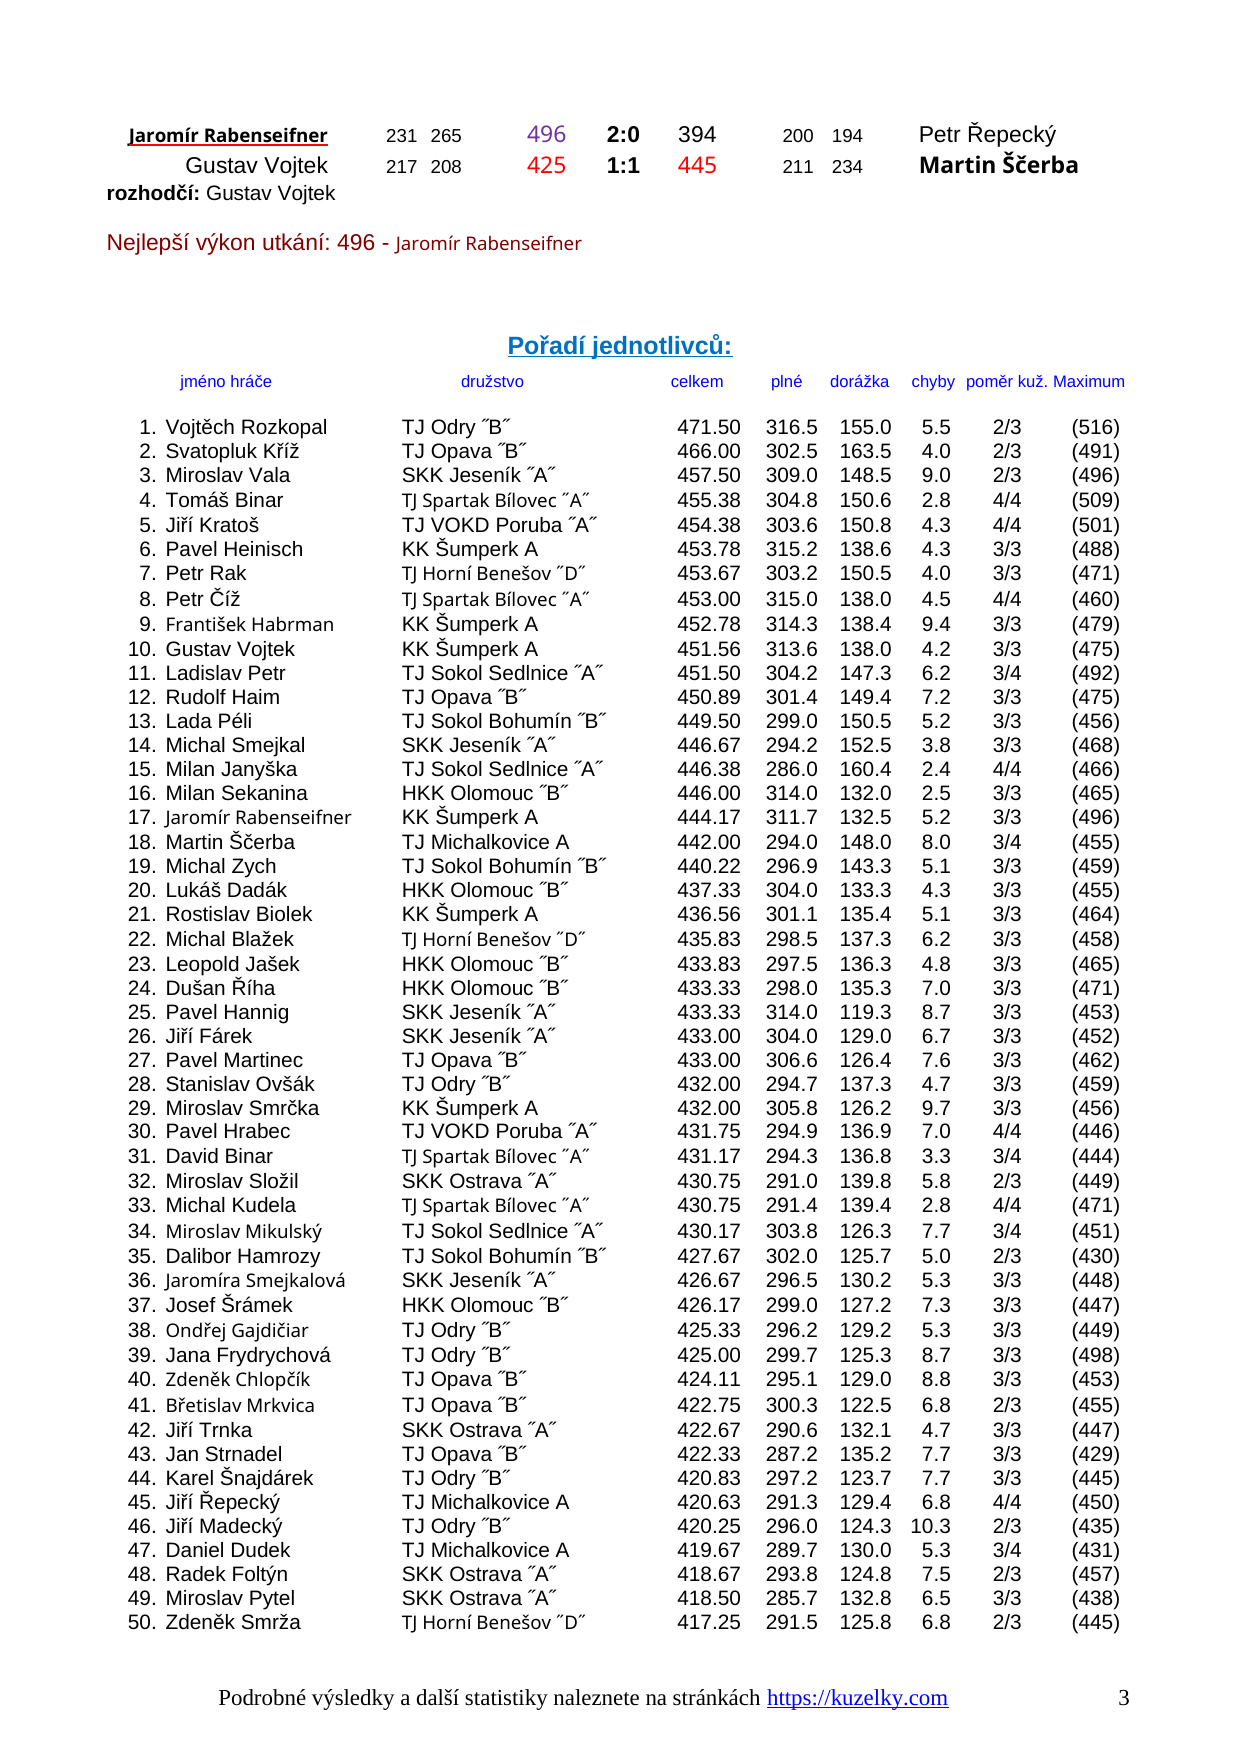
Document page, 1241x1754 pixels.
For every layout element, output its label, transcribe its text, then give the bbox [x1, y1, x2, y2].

text 3. Miroslav Vala SKK Jeseník ˝A˝ 457.50 309.0 148.5 9.0 2/3 (496) [106, 463, 1134, 487]
text 29. Miroslav Smrčka KK Šumperk A 432.00 305.8 126.2 9.7 3/3 (456) [106, 1095, 1134, 1119]
text 14. Michal Smejkal SKK Jeseník ˝A˝ 446.67 294.2 152.5 3.8 3/3 (468) [106, 733, 1134, 757]
text jméno hráče družstvo celkem plné dorážka chyby poměr kuž. Maximum [106, 372, 1134, 391]
text 33. Michal Kudela TJ Spartak Bílovec ˝A˝ 430.75 291.4 139.4 2.8 4/4 (471) [106, 1193, 1134, 1218]
text 32. Miroslav Složil SKK Ostrava ˝A˝ 430.75 291.0 139.8 5.8 2/3 (449) [106, 1169, 1134, 1193]
text rozhodčí: Gustav Vojtek [106, 181, 1134, 204]
text 9. František Habrman KK Šumperk A 452.78 314.3 138.4 9.4 3/3 (479) [106, 611, 1134, 637]
text 5. Jiří Kratoš TJ VOKD Poruba ˝A˝ 454.38 303.6 150.8 4.3 4/4 (501) [106, 512, 1134, 536]
text 4. Tomáš Binar TJ Spartak Bílovec ˝A˝ 455.38 304.8 150.6 2.8 4/4 (509) [106, 487, 1134, 512]
text 20. Lukáš Dadák HKK Olomouc ˝B˝ 437.33 304.0 133.3 4.3 3/3 (455) [106, 878, 1134, 902]
text 24. Dušan Říha HKK Olomouc ˝B˝ 433.33 298.0 135.3 7.0 3/3 (471) [106, 976, 1134, 999]
text 36. Jaromíra Smejkalová SKK Jeseník ˝A˝ 426.67 296.5 130.2 5.3 3/3 (448) [106, 1268, 1134, 1293]
text 13. Lada Péli TJ Sokol Bohumín ˝B˝ 449.50 299.0 150.5 5.2 3/3 (456) [106, 709, 1134, 733]
text 38. Ondřej Gajdičiar TJ Odry ˝B˝ 425.33 296.2 129.2 5.3 3/3 (449) [106, 1317, 1134, 1343]
text 28. Stanislav Ovšák TJ Odry ˝B˝ 432.00 294.7 137.3 4.7 3/3 (459) [106, 1071, 1134, 1095]
text 45. Jiří Řepecký TJ Michalkovice A 420.63 291.3 129.4 6.8 4/4 (450) [106, 1489, 1134, 1513]
text 50. Zdeněk Smrža TJ Horní Benešov ˝D˝ 417.25 291.5 125.8 6.8 2/3 (445) [106, 1609, 1134, 1635]
text 49. Miroslav Pytel SKK Ostrava ˝A˝ 418.50 285.7 132.8 6.5 3/3 (438) [106, 1585, 1134, 1609]
text 8. Petr Číž TJ Spartak Bílovec ˝A˝ 453.00 315.0 138.0 4.5 4/4 (460) [106, 586, 1134, 611]
text 48. Radek Foltýn SKK Ostrava ˝A˝ 418.67 293.8 124.8 7.5 2/3 (457) [106, 1561, 1134, 1585]
text 12. Rudolf Haim TJ Opava ˝B˝ 450.89 301.4 149.4 7.2 3/3 (475) [106, 685, 1134, 709]
text 1. Vojtěch Rozkopal TJ Odry ˝B˝ 471.50 316.5 155.0 5.5 2/3 (516) [106, 415, 1134, 439]
text 30. Pavel Hrabec TJ VOKD Poruba ˝A˝ 431.75 294.9 136.9 7.0 4/4 (446) [106, 1119, 1134, 1143]
text 15. Milan Janyška TJ Sokol Sedlnice ˝A˝ 446.38 286.0 160.4 2.4 4/4 (466) [106, 757, 1134, 781]
text 2. Svatopluk Kříž TJ Opava ˝B˝ 466.00 302.5 163.5 4.0 2/3 (491) [106, 439, 1134, 463]
text Gustav Vojtek 217 208 425 1:1 445 211 234 Martin Ščerba [106, 149, 1134, 181]
text 17. Jaromír Rabenseifner KK Šumperk A 444.17 311.7 132.5 5.2 3/3 (496) [106, 805, 1134, 830]
text 44. Karel Šnajdárek TJ Odry ˝B˝ 420.83 297.2 123.7 7.7 3/3 (445) [106, 1466, 1134, 1489]
text 23. Leopold Jašek HKK Olomouc ˝B˝ 433.83 297.5 136.3 4.8 3/3 (465) [106, 952, 1134, 976]
text 6. Pavel Heinisch KK Šumperk A 453.78 315.2 138.6 4.3 3/3 (488) [106, 536, 1134, 560]
text 37. Josef Šrámek HKK Olomouc ˝B˝ 426.17 299.0 127.2 7.3 3/3 (447) [106, 1293, 1134, 1317]
text 7. Petr Rak TJ Horní Benešov ˝D˝ 453.67 303.2 150.5 4.0 3/3 (471) [106, 560, 1134, 586]
text 43. Jan Strnadel TJ Opava ˝B˝ 422.33 287.2 135.2 7.7 3/3 (429) [106, 1442, 1134, 1466]
text 46. Jiří Madecký TJ Odry ˝B˝ 420.25 296.0 124.3 10.3 2/3 (435) [106, 1513, 1134, 1537]
text 47. Daniel Dudek TJ Michalkovice A 419.67 289.7 130.0 5.3 3/4 (431) [106, 1537, 1134, 1561]
text 19. Michal Zych TJ Sokol Bohumín ˝B˝ 440.22 296.9 143.3 5.1 3/3 (459) [106, 854, 1134, 878]
text 27. Pavel Martinec TJ Opava ˝B˝ 433.00 306.6 126.4 7.6 3/3 (462) [106, 1047, 1134, 1071]
text 25. Pavel Hannig SKK Jeseník ˝A˝ 433.33 314.0 119.3 8.7 3/3 (453) [106, 999, 1134, 1023]
text 40. Zdeněk Chlopčík TJ Opava ˝B˝ 424.11 295.1 129.0 8.8 3/3 (453) [106, 1367, 1134, 1392]
text Pořadí jednotlivců: [94, 331, 1145, 359]
text Nejlepší výkon utkání: 496 - Jaromír Rabenseifner [106, 228, 1134, 255]
text 42. Jiří Trnka SKK Ostrava ˝A˝ 422.67 290.6 132.1 4.7 3/3 (447) [106, 1418, 1134, 1442]
text 18. Martin Ščerba TJ Michalkovice A 442.00 294.0 148.0 8.0 3/4 (455) [106, 830, 1134, 854]
text 26. Jiří Fárek SKK Jeseník ˝A˝ 433.00 304.0 129.0 6.7 3/3 (452) [106, 1023, 1134, 1047]
text 31. David Binar TJ Spartak Bílovec ˝A˝ 431.17 294.3 136.8 3.3 3/4 (444) [106, 1143, 1134, 1169]
text 21. Rostislav Biolek KK Šumperk A 436.56 301.1 135.4 5.1 3/3 (464) [106, 902, 1134, 926]
text 22. Michal Blažek TJ Horní Benešov ˝D˝ 435.83 298.5 137.3 6.2 3/3 (458) [106, 926, 1134, 952]
text Jaromír Rabenseifner 231 265 496 2:0 394 200 194 Petr Řepecký [106, 118, 1134, 149]
text 10. Gustav Vojtek KK Šumperk A 451.56 313.6 138.0 4.2 3/3 (475) [106, 637, 1134, 661]
text 34. Miroslav Mikulský TJ Sokol Sedlnice ˝A˝ 430.17 303.8 126.3 7.7 3/4 (451) [106, 1218, 1134, 1244]
text 39. Jana Frydrychová TJ Odry ˝B˝ 425.00 299.7 125.3 8.7 3/3 (498) [106, 1343, 1134, 1367]
text 41. Břetislav Mrkvica TJ Opava ˝B˝ 422.75 300.3 122.5 6.8 2/3 (455) [106, 1392, 1134, 1418]
text 11. Ladislav Petr TJ Sokol Sedlnice ˝A˝ 451.50 304.2 147.3 6.2 3/4 (492) [106, 661, 1134, 685]
text 35. Dalibor Hamrozy TJ Sokol Bohumín ˝B˝ 427.67 302.0 125.7 5.0 2/3 (430) [106, 1244, 1134, 1268]
text 16. Milan Sekanina HKK Olomouc ˝B˝ 446.00 314.0 132.0 2.5 3/3 (465) [106, 781, 1134, 805]
